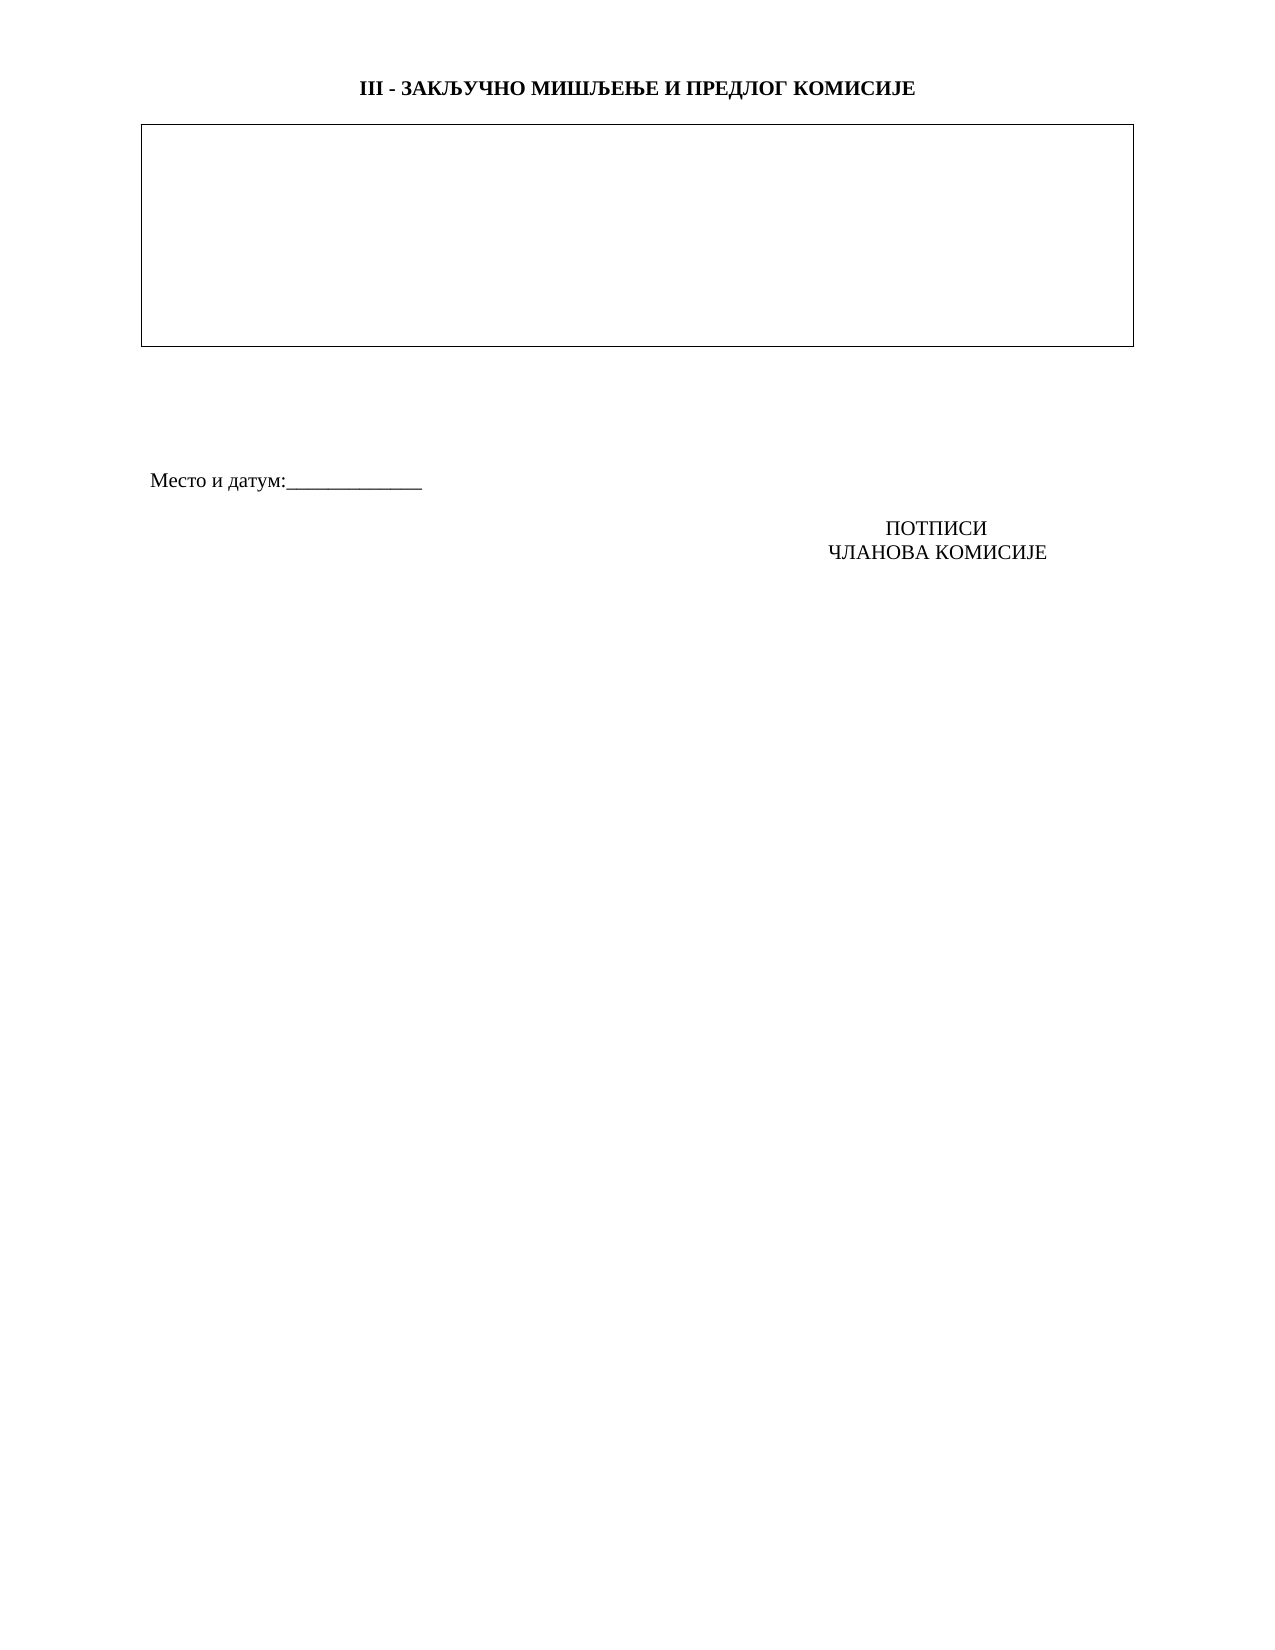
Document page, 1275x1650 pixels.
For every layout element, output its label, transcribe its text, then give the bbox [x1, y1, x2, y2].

text III - ЗАКЉУЧНО МИШЉЕЊЕ И ПРЕДЛОГ КОМИСИЈЕ [150, 76, 1125, 100]
text Место и датум:_____________ [150, 467, 1125, 492]
text ЧЛАНОВА КОМИСИЈЕ [150, 540, 1125, 564]
text ПОТПИСИ [150, 516, 1125, 540]
